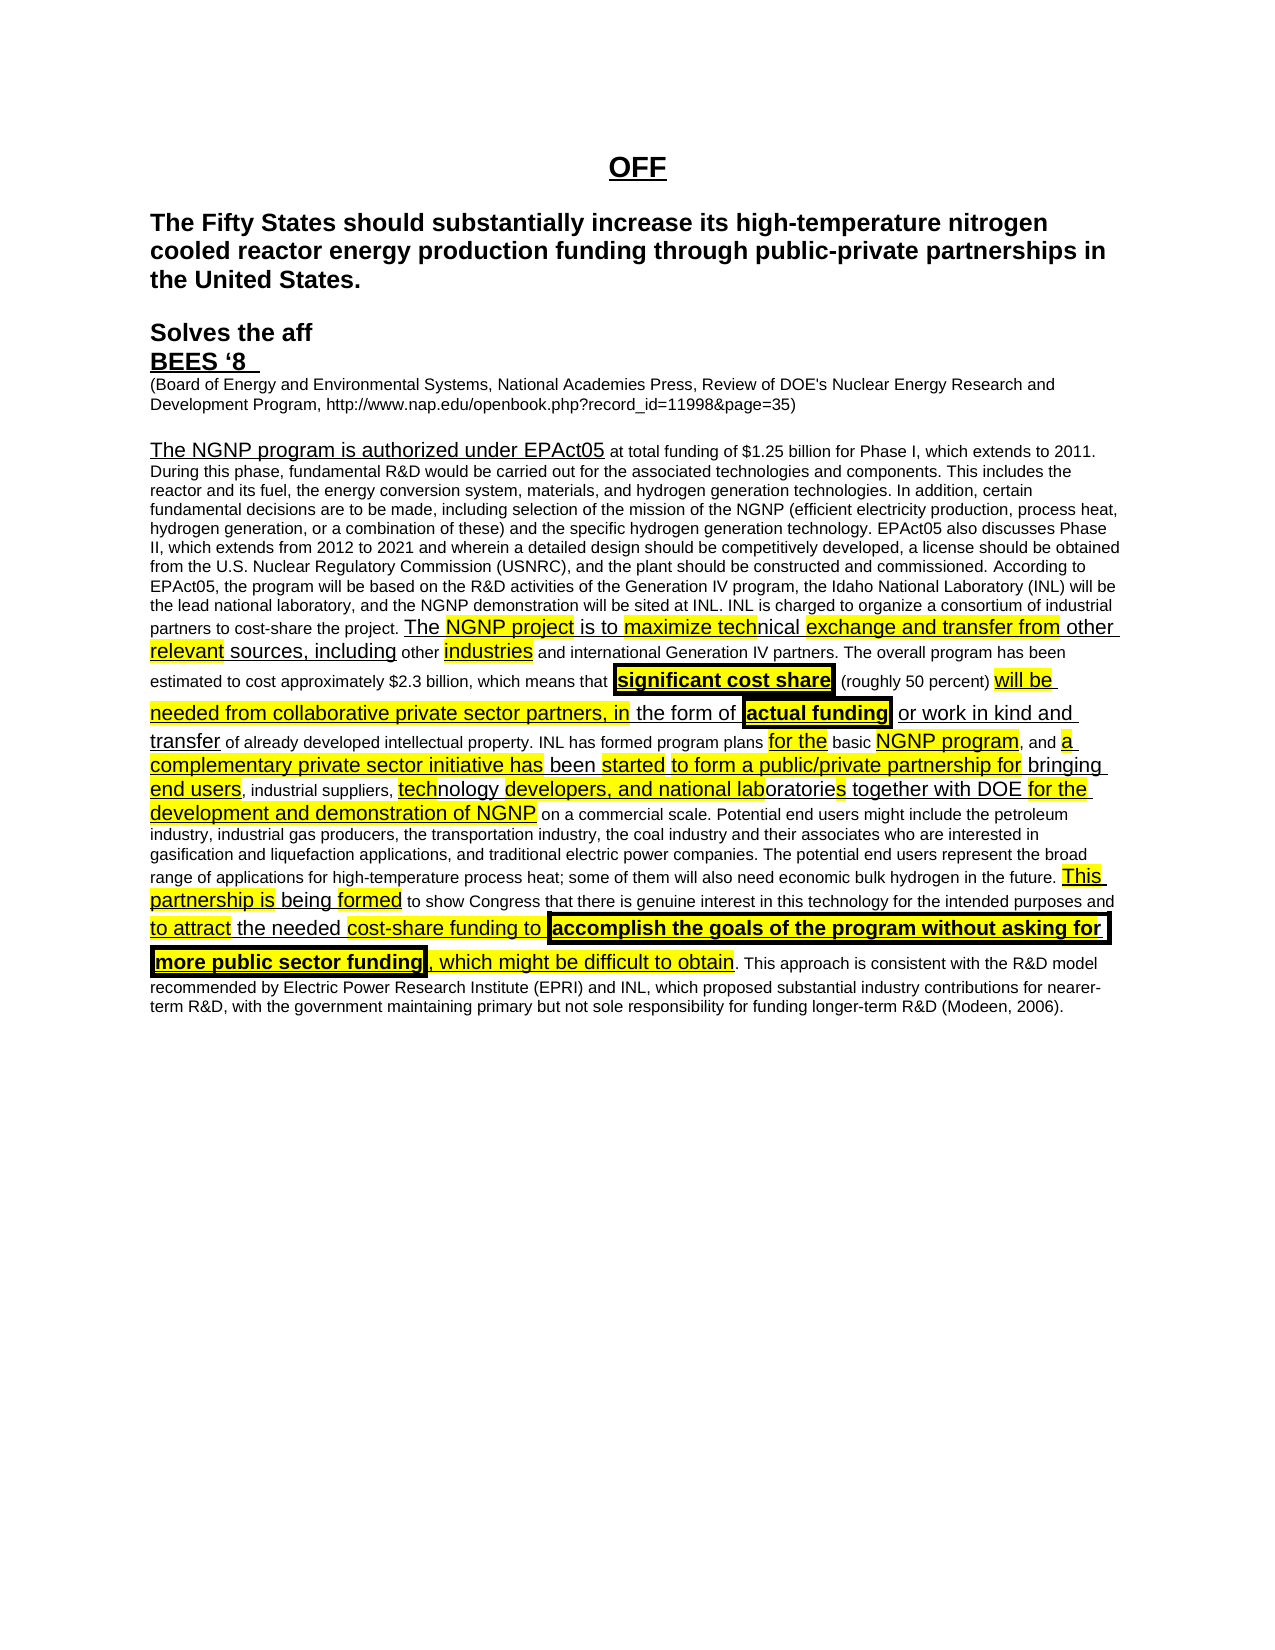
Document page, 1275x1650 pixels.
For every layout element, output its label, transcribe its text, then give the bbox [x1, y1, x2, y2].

text BEES ‘8 [150, 346, 1125, 375]
subtitle Solves the aff [150, 318, 1125, 346]
text The Fifty States should substantially increase its high-temperature nitrogen cooled reactor energy production funding through public-private partnerships in the United States. [150, 207, 1125, 294]
text (Board of Energy and Environmental Systems, National Academies Press, Review of DOE's Nuclear Energy Research and Development Program, http://www.nap.edu/openbook.php?record_id=11998&page=35) [150, 375, 1125, 413]
subtitle off [150, 150, 1125, 183]
text The NGNP program is authorized under EPAct05 at total funding of $1.25 billion for Phase I, which extends to 2011. During this phase, fundamental R&D would be carried out for the associated technologies and components. This includes the reactor and its fuel, the energy conversion system, materials, and hydrogen generation technologies. In addition, certain fundamental decisions are to be made, including selection of the mission of the NGNP (efficient electricity production, process heat, hydrogen generation, or a combination of these) and the specific hydrogen generation technology. EPAct05 also discusses Phase II, which extends from 2012 to 2021 and wherein a detailed design should be competitively developed, a license should be obtained from the U.S. Nuclear Regulatory Commission (USNRC), and the plant should be constructed and commissioned. According to EPAct05, the program will be based on the R&D activities of the Generation IV program, the Idaho National Laboratory (INL) will be the lead national laboratory, and the NGNP demonstration will be sited at INL. INL is charged to organize a consortium of industrial partners to cost-share the project. The NGNP project is to maximize technical exchange and transfer from other relevant sources, including other industries and international Generation IV partners. The overall program has been estimated to cost approximately $2.3 billion, which means that significant cost share (roughly 50 percent) will be needed from collaborative private sector partners, in the form of actual funding or work in kind and transfer of already developed intellectual property. INL has formed program plans for the basic NGNP program, and a complementary private sector initiative has been started to form a public/private partnership for bringing end users, industrial suppliers, technology developers, and national laboratories together with DOE for the development and demonstration of NGNP on a commercial scale. Potential end users might include the petroleum industry, industrial gas producers, the transportation industry, the coal industry and their associates who are interested in gasification and liquefaction applications, and traditional electric power companies. The potential end users represent the broad range of applications for high-temperature process heat; some of them will also need economic bulk hydrogen in the future. This partnership is being formed to show Congress that there is genuine interest in this technology for the intended purposes and to attract the needed cost-share funding to accomplish the goals of the program without asking for more public sector funding, which might be difficult to obtain. This approach is consistent with the R&D model recommended by Electric Power Research Institute (EPRI) and INL, which proposed substantial industry contributions for nearer-term R&D, with the government maintaining primary but not sole responsibility for funding longer-term R&D (Modeen, 2006). [150, 437, 1125, 1016]
